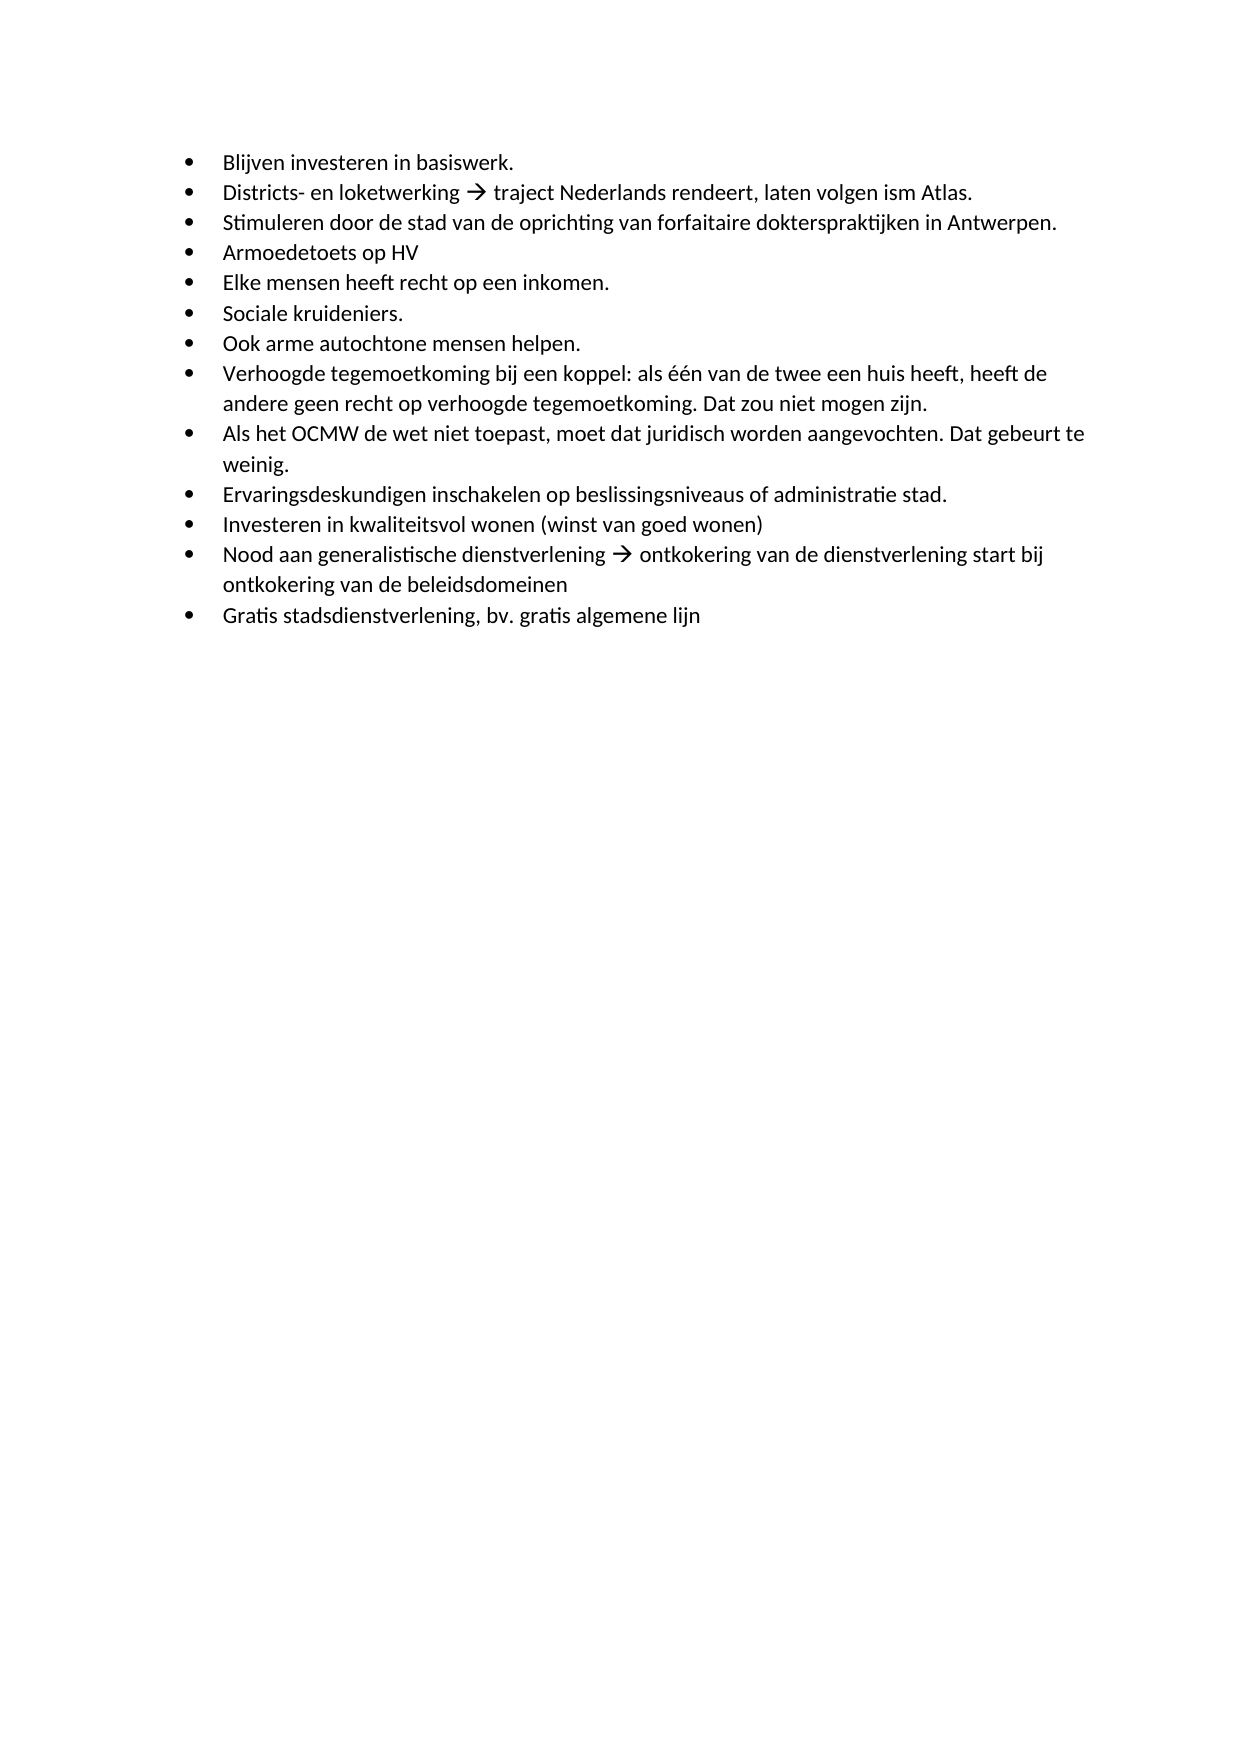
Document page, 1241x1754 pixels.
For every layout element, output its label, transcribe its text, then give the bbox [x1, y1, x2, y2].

list Blijven investeren in basiswerk. [185, 148, 1093, 176]
list Investeren in kwaliteitsvol wonen (winst van goed wonen) [185, 510, 1093, 538]
list Ervaringsdeskundigen inschakelen op beslissingsniveaus of administratie stad. [185, 480, 1093, 508]
list Elke mensen heeft recht op een inkomen. [185, 268, 1093, 296]
list Districts- en loketwerking traject Nederlands rendeert, laten volgen ism Atlas. [185, 178, 1093, 206]
list Verhoogde tegemoetkoming bij een koppel: als één van de twee een huis heeft, heeft de andere geen recht op verhoogde tegemoetkoming. Dat zou niet mogen zijn. [185, 359, 1093, 417]
list Als het OCMW de wet niet toepast, moet dat juridisch worden aangevochten. Dat gebeurt te weinig. [185, 419, 1093, 478]
list Ook arme autochtone mensen helpen. [185, 329, 1093, 357]
list Nood aan generalistische dienstverlening ontkokering van de dienstverlening start bij ontkokering van de beleidsdomeinen [185, 540, 1093, 598]
list Stimuleren door de stad van de oprichting van forfaitaire dokterspraktijken in Antwerpen. [185, 208, 1093, 236]
list Gratis stadsdienstverlening, bv. gratis algemene lijn [185, 601, 1093, 629]
list Sociale kruideniers. [185, 299, 1093, 327]
list Armoedetoets op HV [185, 238, 1093, 266]
